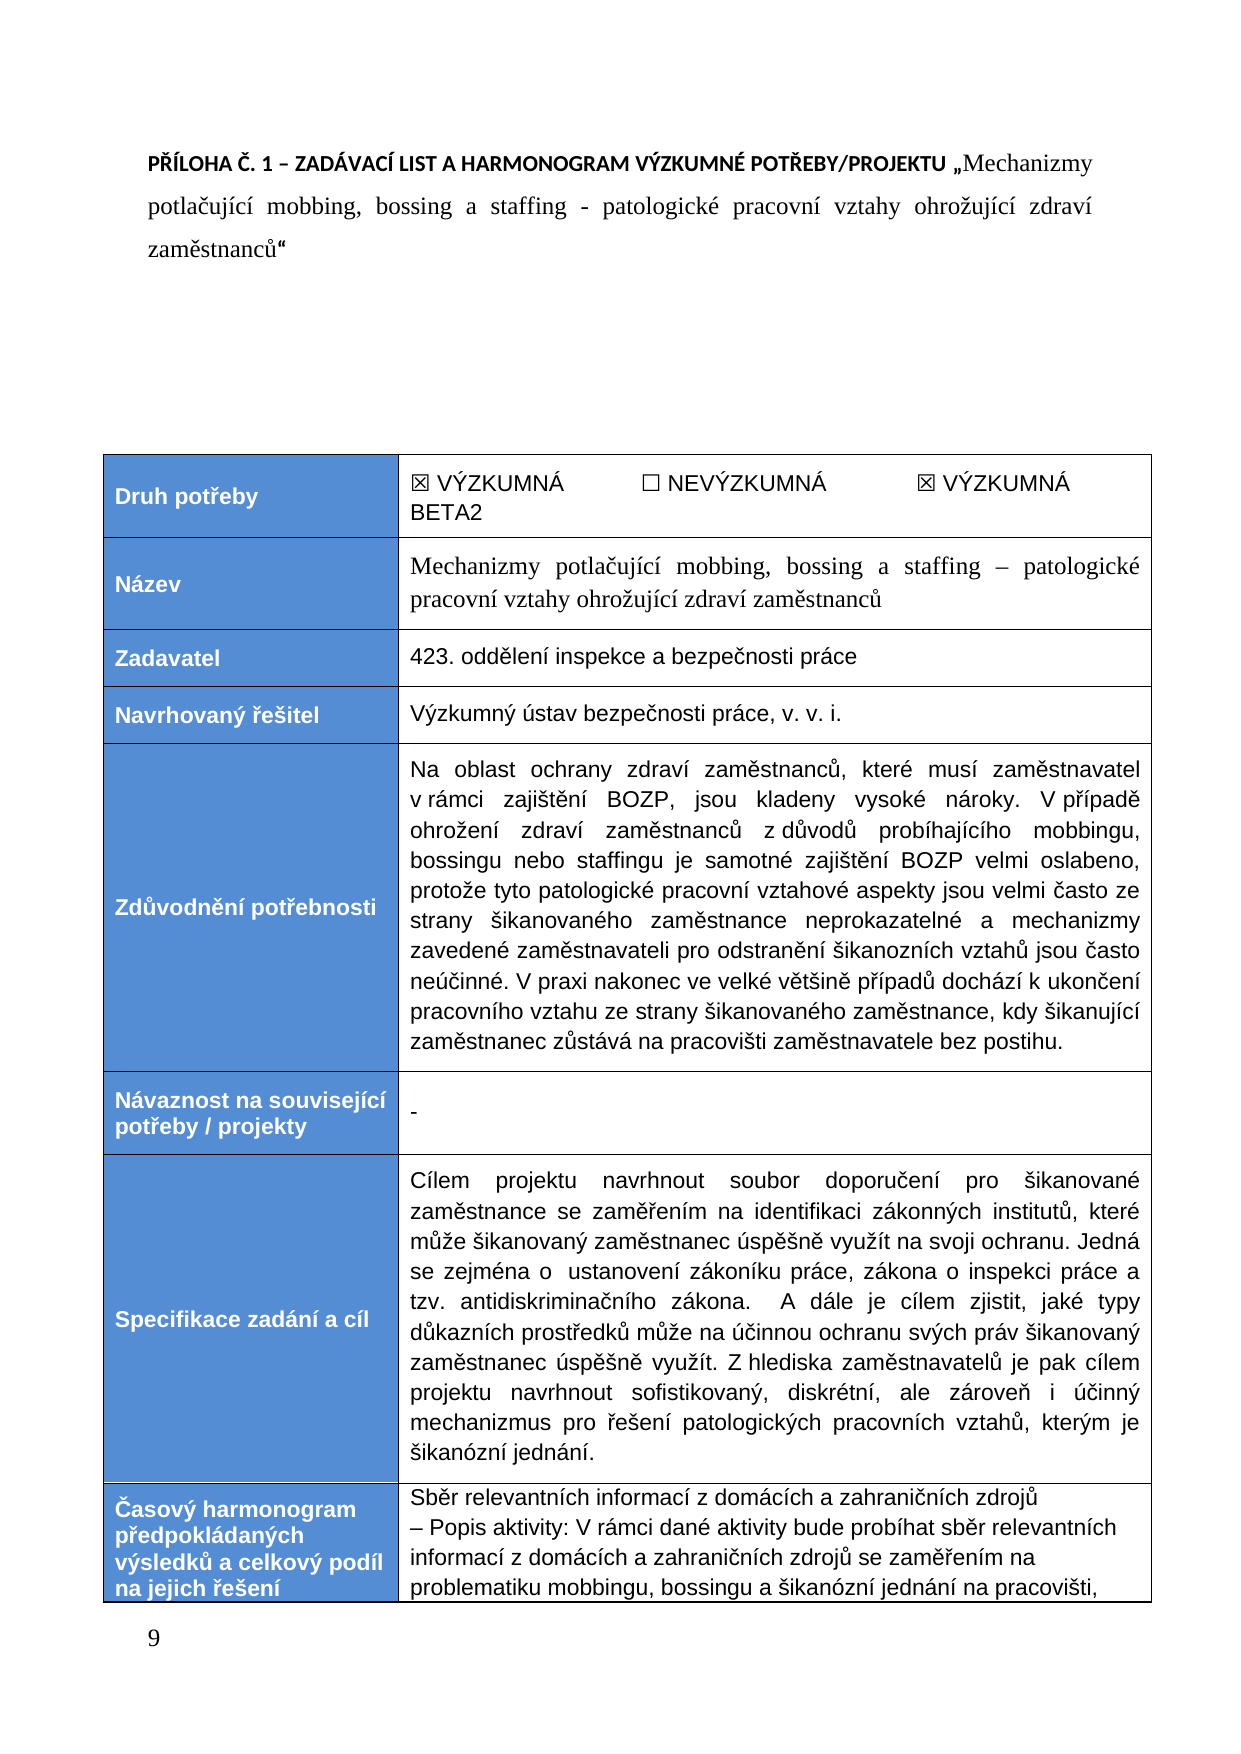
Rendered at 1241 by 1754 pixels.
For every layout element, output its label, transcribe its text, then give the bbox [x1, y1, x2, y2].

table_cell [399, 1484, 1151, 1601]
table_cell - [399, 1072, 1151, 1154]
table_cell Specifikace zadání a cíl [104, 1155, 398, 1482]
table_cell Zdůvodnění potřebnosti [104, 744, 398, 1071]
text PŘÍLOHA Č. 1 – ZADÁVACÍ LIST A HARMONOGRAM VÝZKUMNÉ POTŘEBY/PROJEKTU „“ [148, 148, 1093, 263]
table_cell Na oblast ochrany zdraví zaměstnanců, které musí zaměstnavatel v rámci zajištění BOZP, jsou kladeny vysoké nároky. V případě ohrožení zdraví zaměstnanců z důvodů probíhajícího mobbingu, bossingu nebo staffingu je samotné zajištění BOZP velmi oslabeno, protože tyto patologické pracovní vztahové aspekty jsou velmi často ze strany šikanovaného zaměstnance neprokazatelné a mechanizmy zavedené zaměstnavateli pro odstranění šikanozních vztahů jsou často neúčinné. V praxi nakonec ve velké většině případů dochází k ukončení pracovního vztahu ze strany šikanovaného zaměstnance, kdy šikanující zaměstnanec zůstává na pracovišti zaměstnavatele bez postihu. [399, 744, 1151, 1071]
table_cell Návaznost na související potřeby / projekty [104, 1072, 398, 1154]
table_cell Výzkumný ústav bezpečnosti práce, v. v. i. [399, 687, 1151, 743]
table_cell Zadavatel [104, 630, 398, 686]
table_header VÝZKUMNÁ NEVÝZKUMNÁ VÝZKUMNÁ BETA2 [399, 455, 1151, 537]
table_cell Cílem projektu navrhnout soubor doporučení pro šikanované zaměstnance se zaměřením na identifikaci zákonných institutů, které může šikanovaný zaměstnanec úspěšně využít na svoji ochranu. Jedná se zejména o ustanovení zákoníku práce, zákona o inspekci práce a tzv. antidiskriminačního zákona. A dále je cílem zjistit, jaké typy důkazních prostředků může na účinnou ochranu svých práv šikanovaný zaměstnanec úspěšně využít. Z hlediska zaměstnavatelů je pak cílem projektu navrhnout sofistikovaný, diskrétní, ale zároveň i účinný mechanizmus pro řešení patologických pracovních vztahů, kterým je šikanózní jednání. [399, 1155, 1151, 1482]
table_cell 423. oddělení inspekce a bezpečnosti práce [399, 630, 1151, 686]
table_cell Navrhovaný řešitel [104, 687, 398, 743]
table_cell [104, 1484, 398, 1601]
table_cell Název [104, 538, 398, 629]
table_header Druh potřeby [104, 455, 398, 537]
